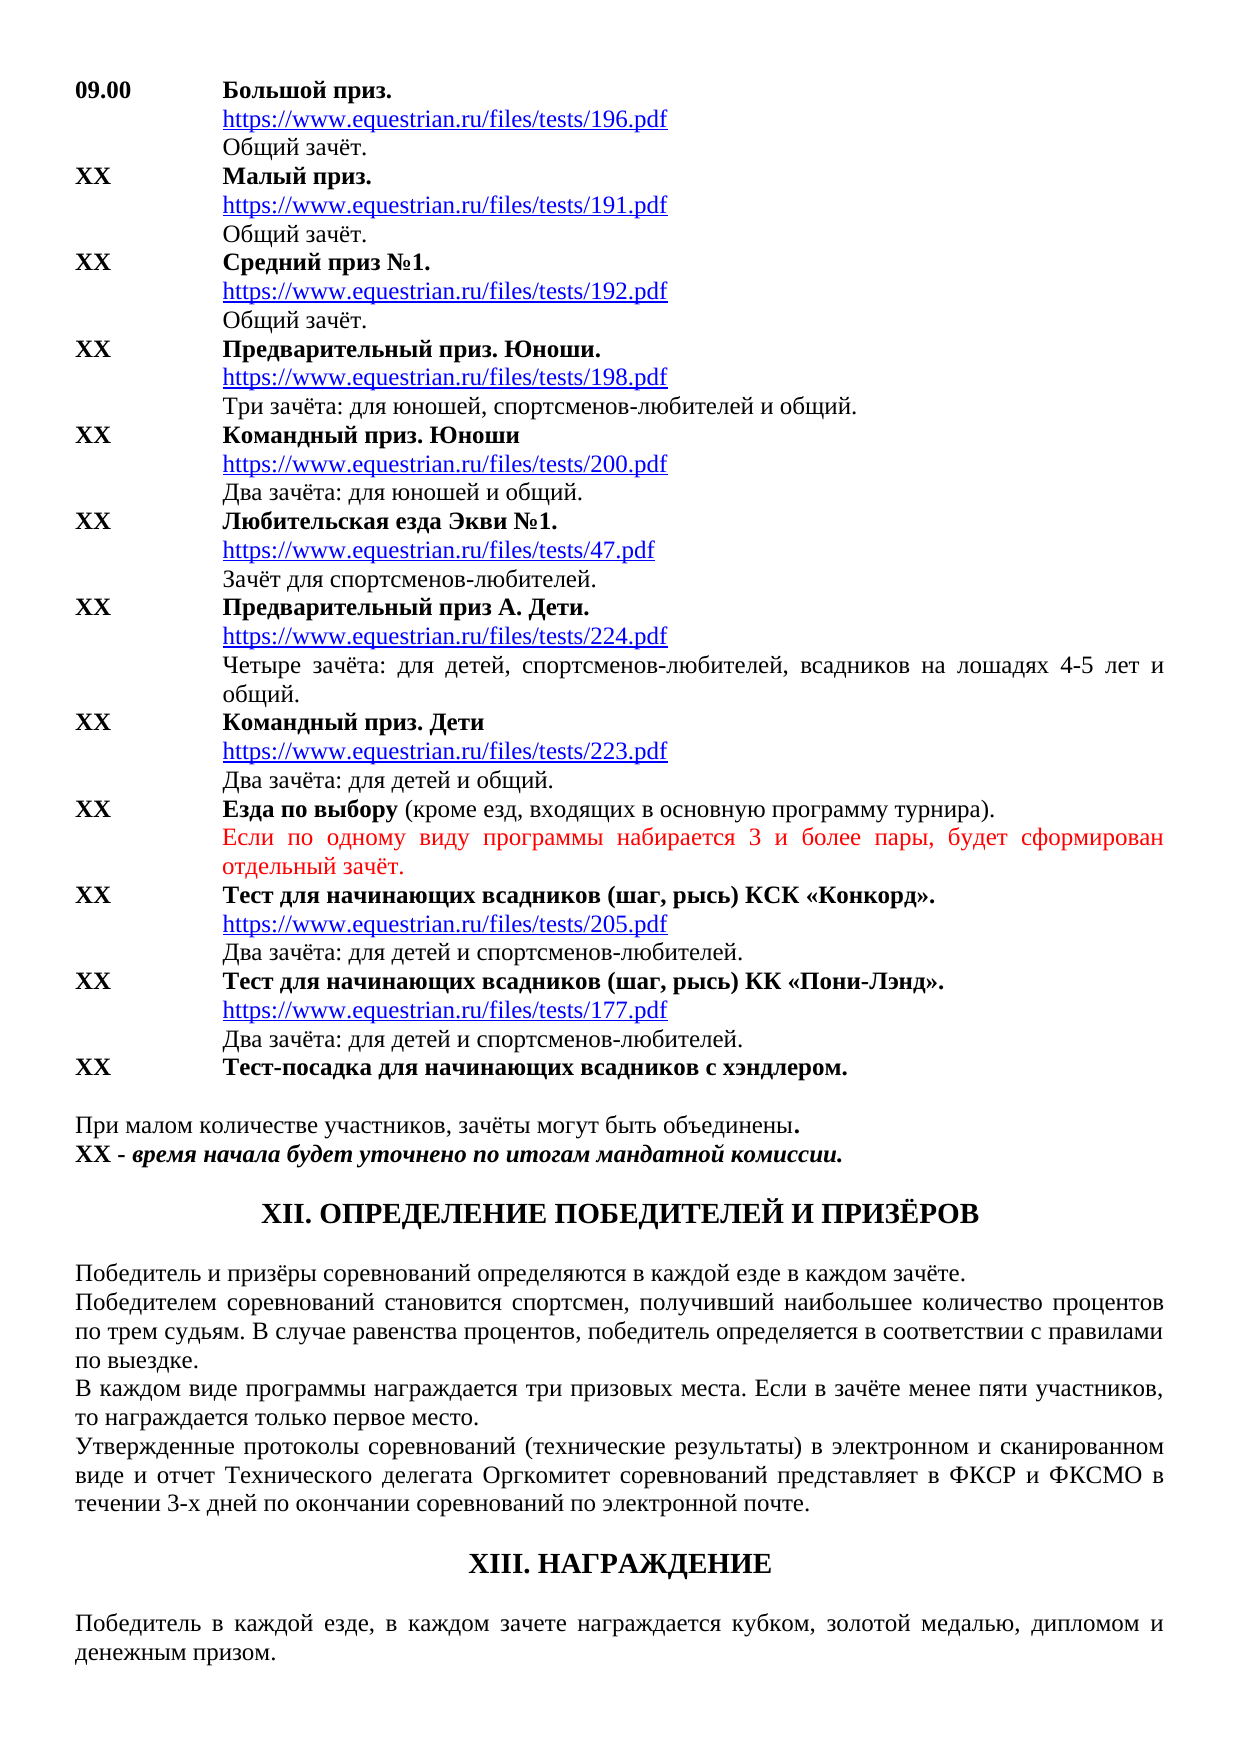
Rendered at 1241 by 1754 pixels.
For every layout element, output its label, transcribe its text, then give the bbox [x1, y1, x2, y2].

text Общий зачёт. [75, 219, 1165, 247]
text XX Езда по выбору (кроме езд, входящих в основную программу турнира). [75, 794, 1165, 822]
text https://www.equestrian.ru/files/tests/224.pdf [75, 621, 1165, 650]
text ХХ - время начала будет уточнено по итогам мандатной комиссии. [75, 1139, 1165, 1167]
text ХХ Тест для начинающих всадников (шаг, рысь) КСК «Конкорд». [75, 880, 1165, 909]
text Два зачёта: для детей и спортсменов-любителей. [149, 1024, 1165, 1052]
text Два зачёта: для юношей и общий. [149, 477, 1165, 506]
text ХХ Предварительный приз. Юноши. [75, 334, 1165, 362]
text ХХ Средний приз №1. [75, 247, 1165, 276]
text В каждом виде программы награждается три призовых места. Если в зачёте менее пяти участников, то награждается только первое место. [75, 1373, 1165, 1431]
text ХХ Командный приз. Юноши [75, 420, 1165, 449]
text Утвержденные протоколы соревнований (технические результаты) в электронном и сканированном виде и отчет Технического делегата Оргкомитет соревнований представляет в ФКСР и ФКСМО в течении 3-х дней по окончании соревнований по электронной почте. [75, 1431, 1165, 1517]
text ХХ Тест-посадка для начинающих всадников с хэндлером. [75, 1052, 1165, 1081]
text https://www.equestrian.ru/files/tests/223.pdf [75, 736, 1165, 765]
text ХХ Любительская езда Экви №1. [75, 506, 1165, 535]
text Победителем соревнований становится спортсмен, получивший наибольшее количество процентов по трем судьям. В случае равенства процентов, победитель определяется в соответствии с правилами по выездке. [75, 1287, 1165, 1373]
text Четыре зачёта: для детей, спортсменов-любителей, всадников на лошадях 4-5 лет и общий. [222, 650, 1165, 707]
text https://www.equestrian.ru/files/tests/192.pdf [149, 276, 1165, 305]
text Победитель и призёры соревнований определяются в каждой езде в каждом зачёте. [75, 1258, 1165, 1287]
text ХХ Малый приз. [75, 161, 1165, 190]
text Победитель в каждой езде, в каждом зачете награждается кубком, золотой медалью, дипломом и денежным призом. [75, 1608, 1165, 1666]
text Если по одному виду программы набирается 3 и более пары, будет сформирован отдельный зачёт. [222, 822, 1165, 880]
text https://www.equestrian.ru/files/tests/177.pdf [75, 995, 1165, 1024]
text XX Предварительный приз А. Дети. [75, 592, 1165, 621]
text https://www.equestrian.ru/files/tests/205.pdf [75, 909, 1165, 937]
text XIII. НАГРАЖДЕНИЕ [75, 1546, 1165, 1579]
text Общий зачёт. [149, 305, 1165, 334]
text https://www.equestrian.ru/files/tests/198.pdf [75, 362, 1165, 391]
text https://www.equestrian.ru/files/tests/200.pdf [75, 449, 1165, 477]
text Два зачёта: для детей и спортсменов-любителей. [149, 937, 1165, 966]
text XII. ОПРЕДЕЛЕНИЕ ПОБЕДИТЕЛЕЙ И ПРИЗЁРОВ [75, 1196, 1165, 1230]
text 09.00 Большой приз. [75, 75, 1165, 104]
text При малом количестве участников, зачёты могут быть объединены. [75, 1110, 1165, 1139]
text ХХ Тест для начинающих всадников (шаг, рысь) КК «Пони-Лэнд». [75, 966, 1165, 995]
text ХХ Командный приз. Дети [75, 707, 1165, 736]
text https://www.equestrian.ru/files/tests/47.pdf [75, 535, 1165, 564]
text Зачёт для спортсменов-любителей. [222, 564, 1165, 592]
text https://www.equestrian.ru/files/tests/196.pdf [75, 104, 1165, 132]
text Два зачёта: для детей и общий. [149, 765, 1165, 794]
text https://www.equestrian.ru/files/tests/191.pdf [149, 190, 1165, 219]
text Общий зачёт. [75, 132, 1165, 161]
text Три зачёта: для юношей, спортсменов-любителей и общий. [149, 391, 1165, 420]
